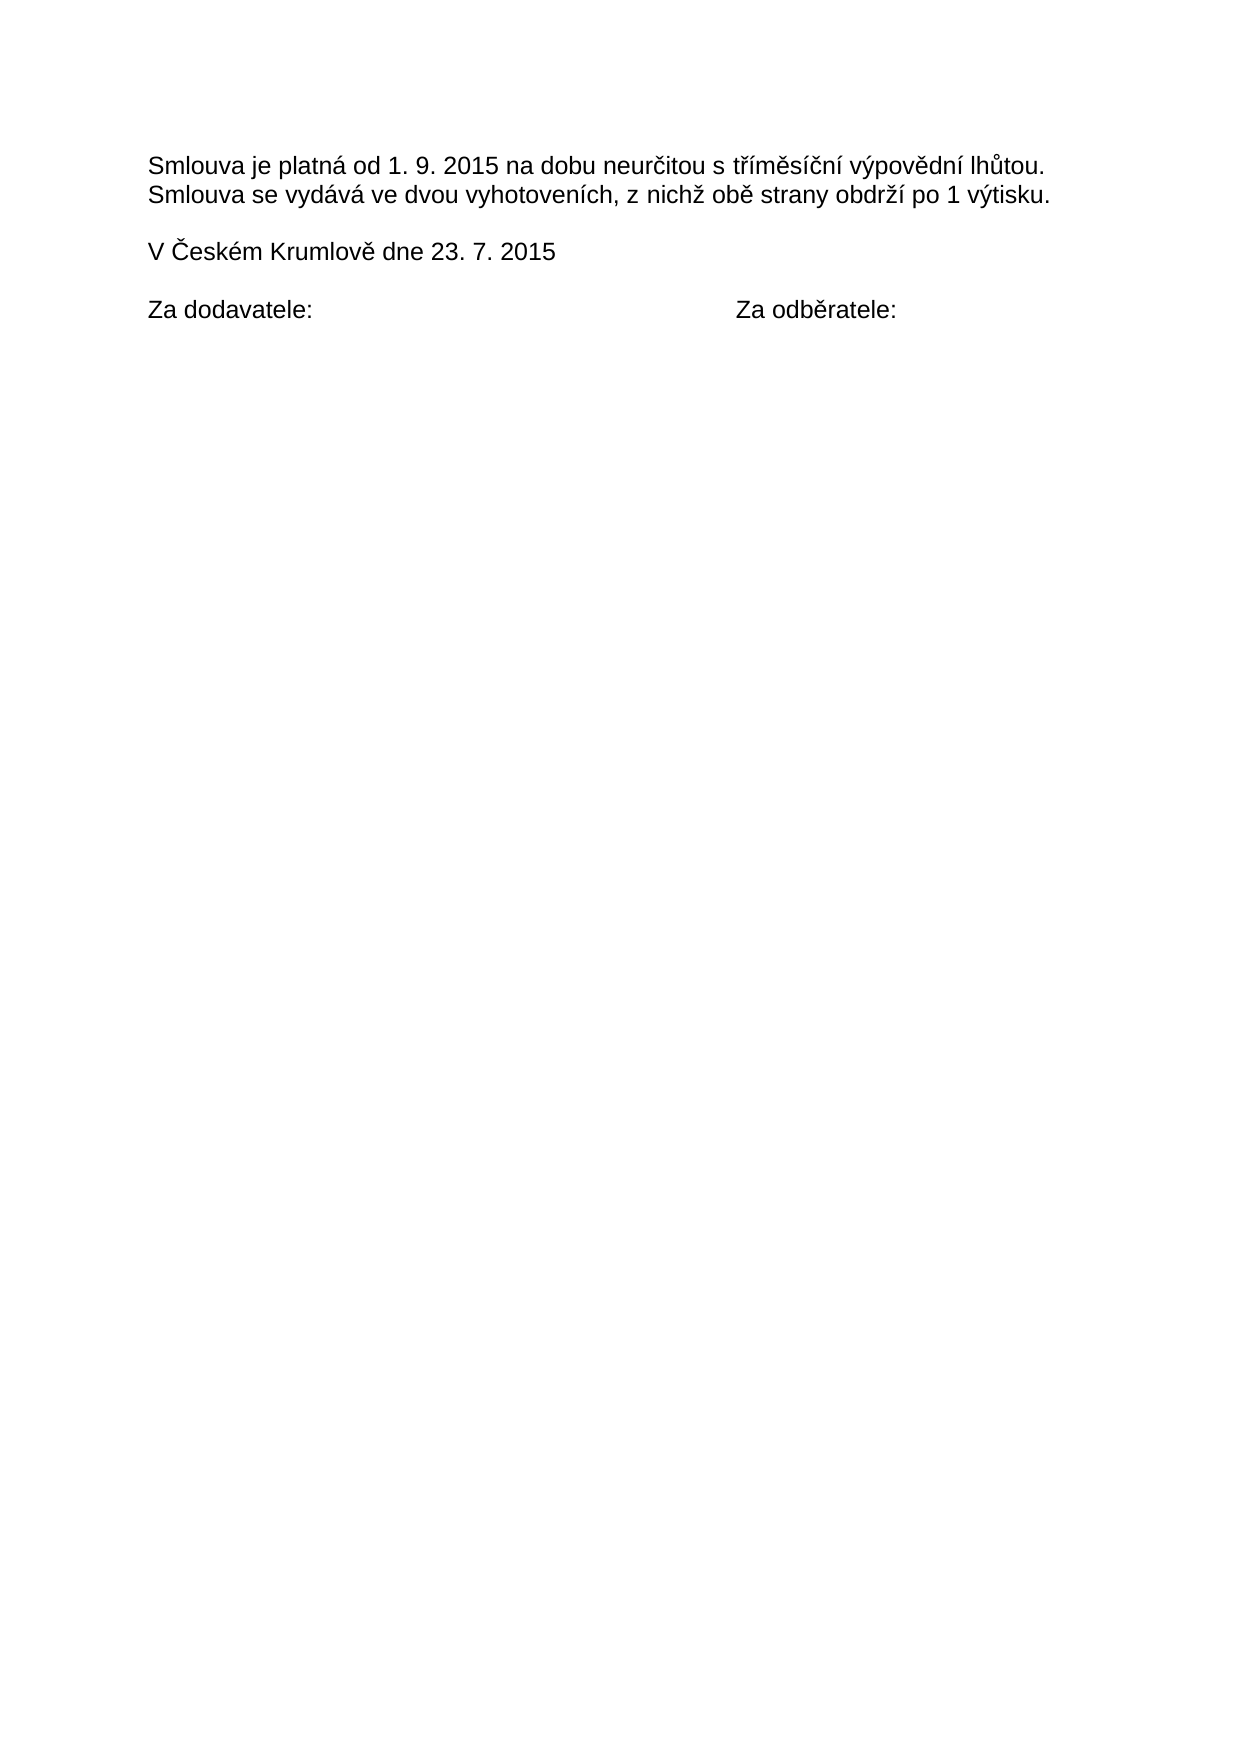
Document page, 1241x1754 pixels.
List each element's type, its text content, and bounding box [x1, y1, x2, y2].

text Smlouva se vydává ve dvou vyhotoveních, z nichž obě strany obdrží po 1 výtisku. [148, 180, 1093, 209]
text Smlouva je platná od 1. 9. 2015 na dobu neurčitou s tříměsíční výpovědní lhůtou. [148, 151, 1093, 180]
text V Českém Krumlově dne 23. 7. 2015 [148, 237, 1093, 266]
text Za dodavatele: Za odběratele: [148, 295, 1093, 324]
